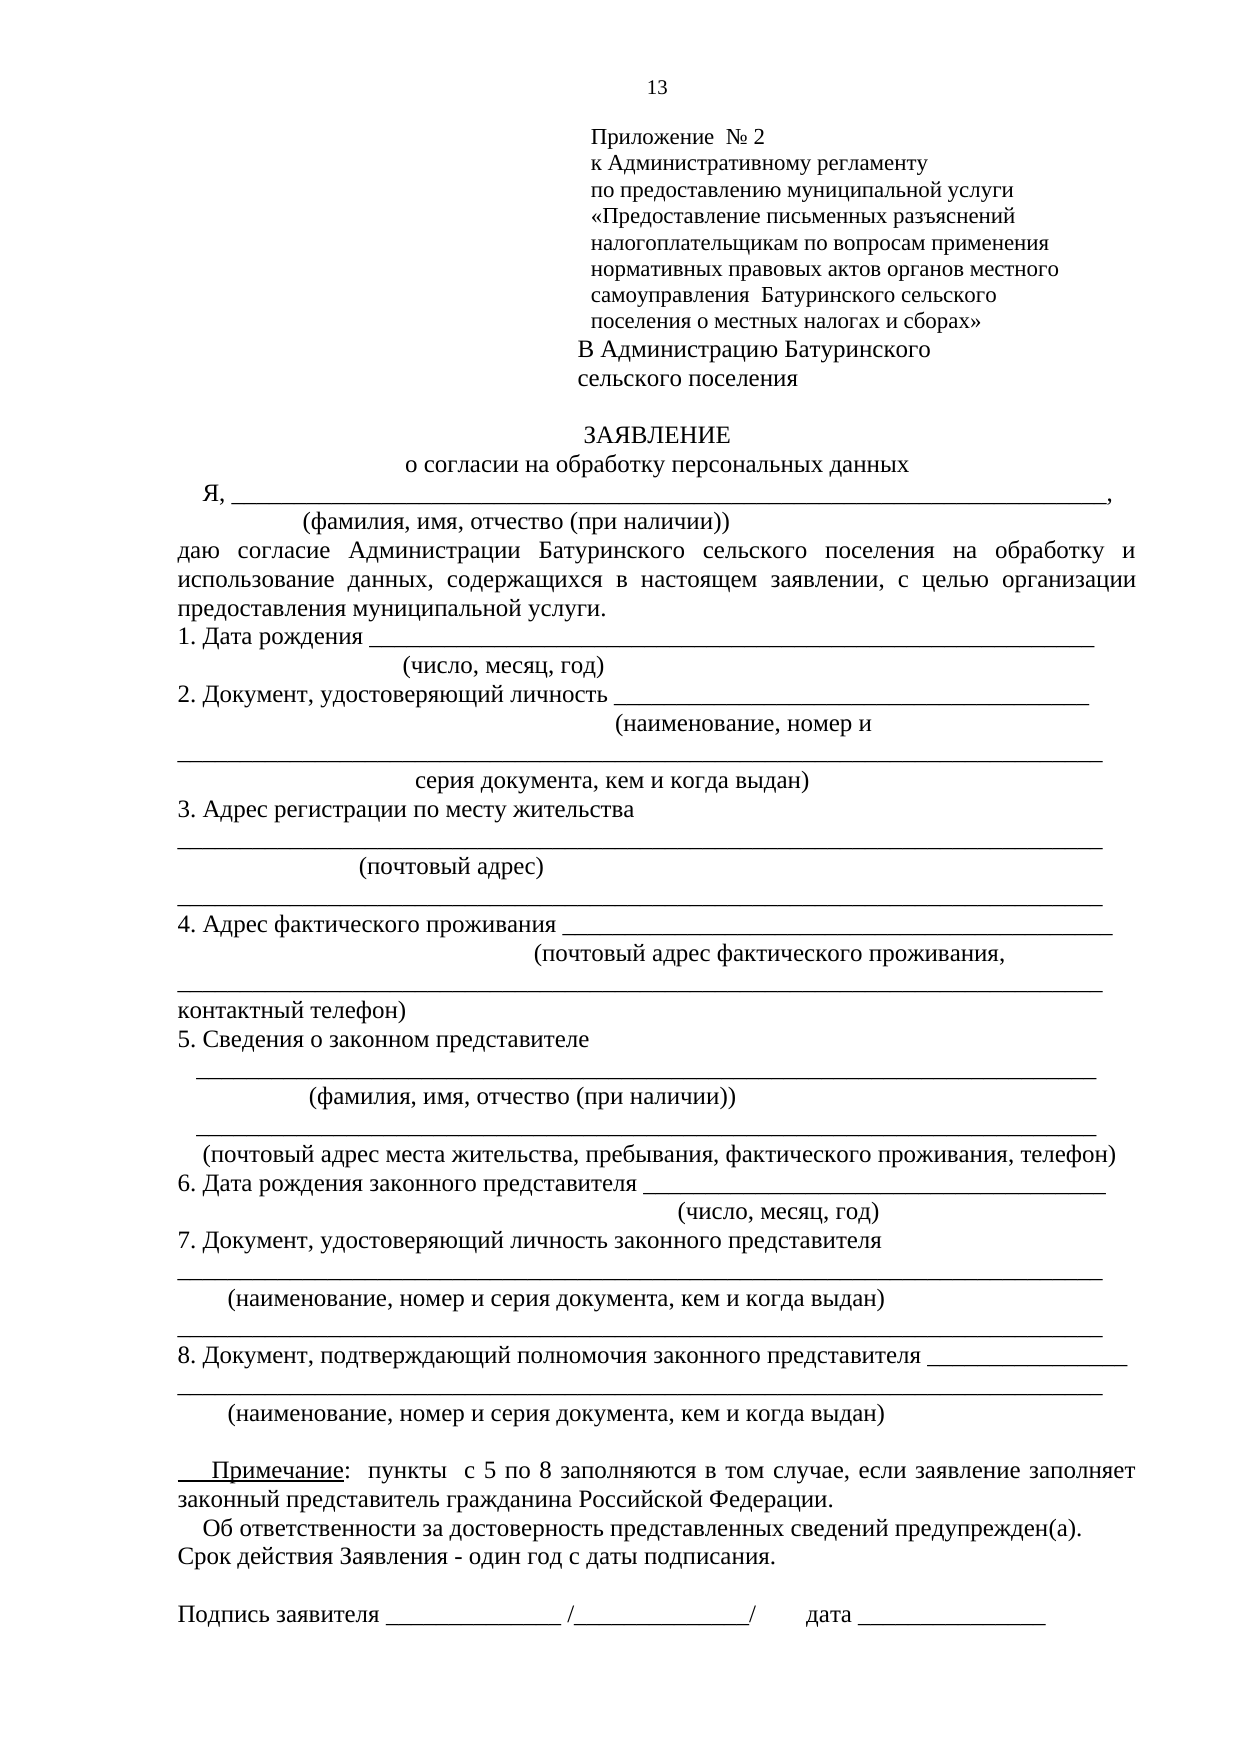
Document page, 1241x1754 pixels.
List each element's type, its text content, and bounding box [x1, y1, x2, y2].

text даю согласие Администрации Батуринского сельского поселения на обработку и использование данных, содержащихся в настоящем заявлении, с целью организации предоставления муниципальной услуги. [177, 535, 1137, 621]
text __________________________________________________________________________ [177, 1311, 1137, 1340]
text 8. Документ, подтверждающий полномочия законного представителя ________________ [177, 1340, 1137, 1369]
text __________________________________________________________________________ [177, 1254, 1137, 1283]
text Подпись заявителя ______________ /______________/ дата _______________ [177, 1599, 1137, 1628]
text (число, месяц, год) [177, 1196, 1137, 1225]
text Примечание: пункты с 5 по 8 заполняются в том случае, если заявление заполняет законный представитель гражданина Российской Федерации. [177, 1455, 1137, 1513]
text ЗАЯВЛЕНИЕ [177, 420, 1137, 449]
text __________________________________________________________________________ [177, 966, 1137, 995]
text 5. Сведения о законном представителе [177, 1024, 1137, 1053]
text 6. Дата рождения законного представителя _____________________________________ [177, 1168, 1137, 1196]
text Приложение № 2 [591, 123, 1137, 149]
text (фамилия, имя, отчество (при наличии)) [177, 506, 1137, 535]
text ________________________________________________________________________ [177, 1110, 1137, 1139]
text 7. Документ, удостоверяющий личность законного представителя [177, 1225, 1137, 1254]
text (наименование, номер и [177, 708, 1137, 736]
text Срок действия Заявления - один год с даты подписания. [177, 1541, 1137, 1570]
text 4. Адрес фактического проживания ____________________________________________ [177, 909, 1137, 938]
text серия документа, кем и когда выдан) [177, 765, 1137, 794]
text контактный телефон) [177, 995, 1137, 1024]
text Об ответственности за достоверность представленных сведений предупрежден(а). [177, 1513, 1137, 1541]
text о согласии на обработку персональных данных [177, 449, 1137, 478]
text ________________________________________________________________________ [177, 1053, 1137, 1081]
text (фамилия, имя, отчество (при наличии)) [177, 1081, 1137, 1110]
text (наименование, номер и серия документа, кем и когда выдан) [177, 1398, 1137, 1426]
text (наименование, номер и серия документа, кем и когда выдан) [177, 1283, 1137, 1311]
text __________________________________________________________________________ [177, 880, 1137, 909]
text 1. Дата рождения __________________________________________________________ [177, 621, 1137, 650]
text по предоставлению муниципальной услуги «Предоставление письменных разъяснений налогоплательщикам по вопросам применения нормативных правовых актов органов местного самоуправления Батуринского сельского [591, 176, 1137, 308]
text сельского поселения [177, 363, 1137, 391]
text (почтовый адрес места жительства, пребывания, фактического проживания, телефон) [177, 1139, 1137, 1168]
text (почтовый адрес) [177, 851, 1137, 880]
text 2. Документ, удостоверяющий личность ______________________________________ [177, 679, 1137, 708]
text __________________________________________________________________________ [177, 1369, 1137, 1398]
text 3. Адрес регистрации по месту жительства [177, 794, 1137, 823]
text В Администрацию Батуринского [177, 334, 1137, 363]
text Я, ______________________________________________________________________, [177, 478, 1137, 506]
text (число, месяц, год) [177, 650, 1137, 679]
text поселения о местных налогах и сборах» [591, 308, 1137, 334]
text __________________________________________________________________________ [177, 736, 1137, 765]
text __________________________________________________________________________ [177, 823, 1137, 851]
text к Административному регламенту [561, 149, 1137, 176]
text (почтовый адрес фактического проживания, [177, 938, 1137, 966]
